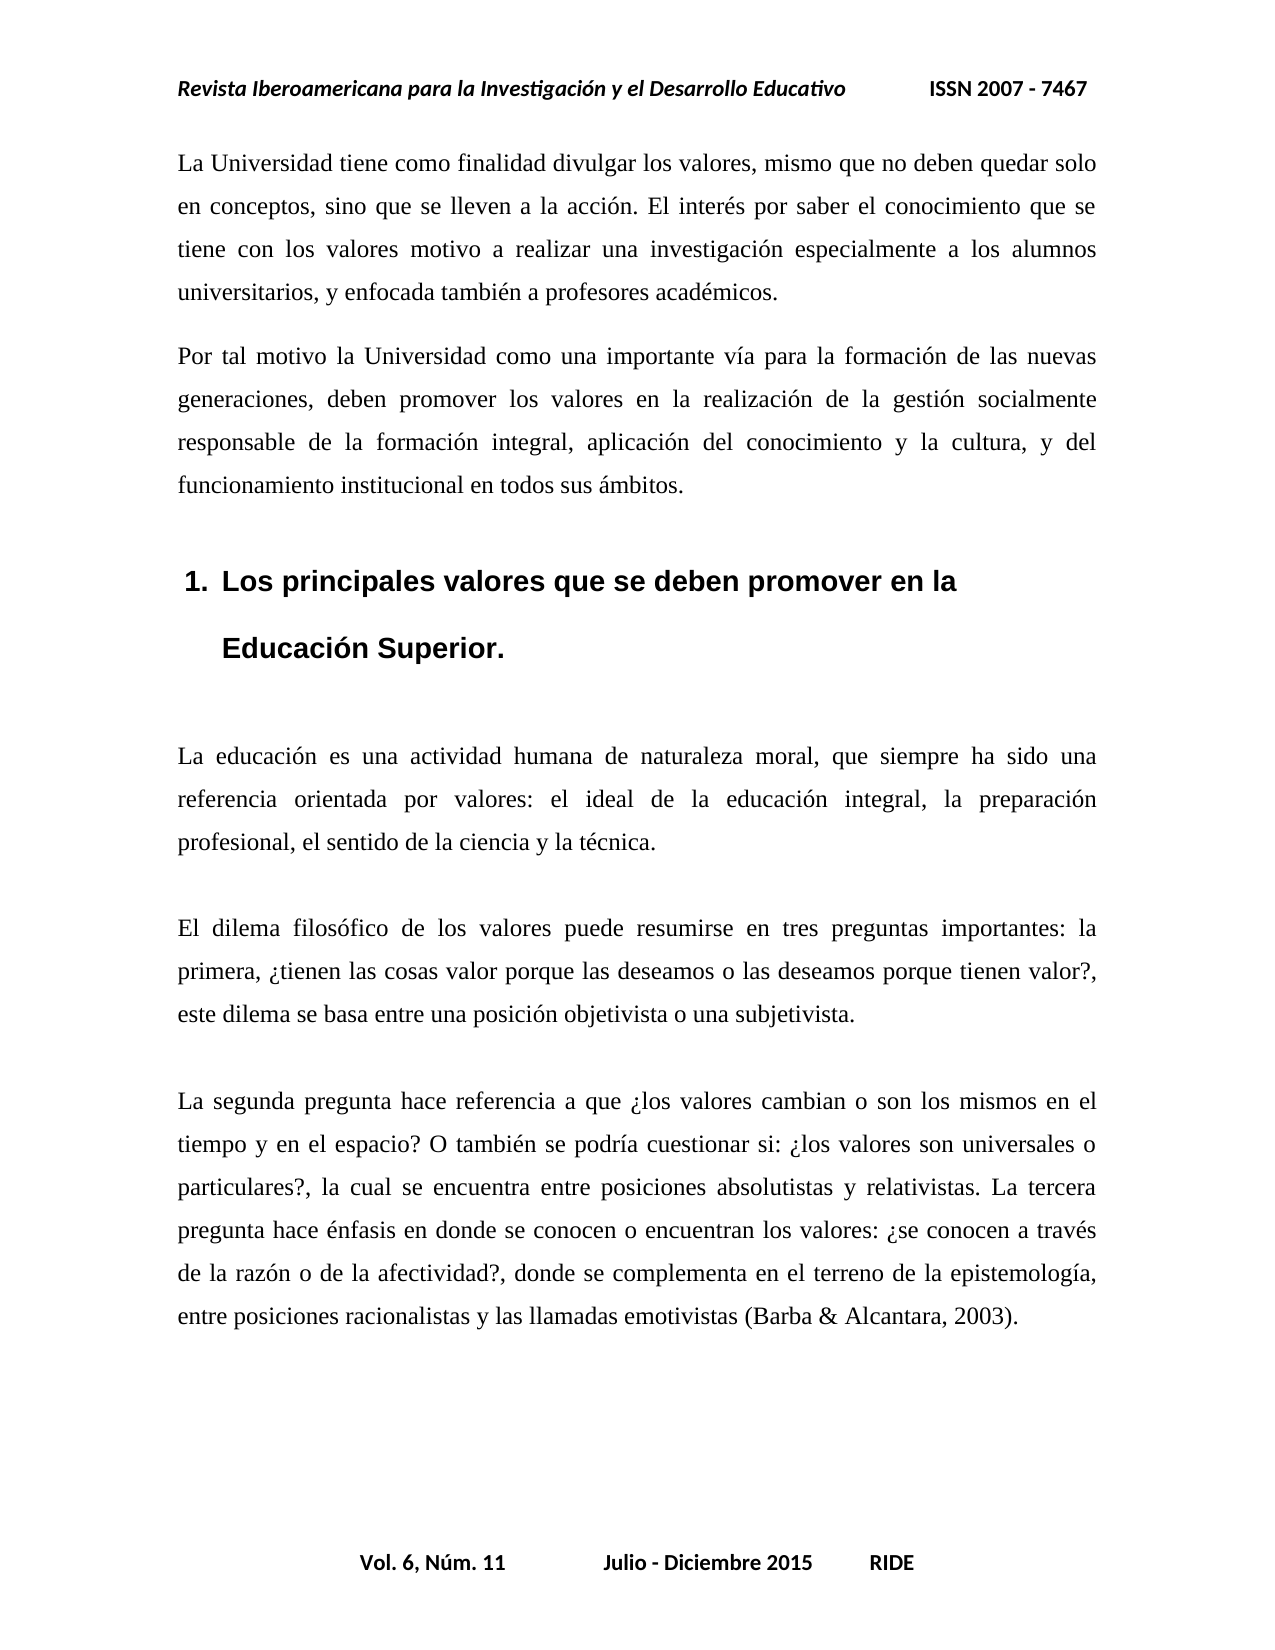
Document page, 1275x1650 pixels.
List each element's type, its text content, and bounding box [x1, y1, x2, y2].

text La Universidad tiene como finalidad divulgar los valores, mismo que no deben quedar solo en conceptos, sino que se lleven a la acción. El interés por saber el conocimiento que se tiene con los valores motivo a realizar una investigación especialmente a los alumnos universitarios, y enfocada también a profesores académicos. [177, 148, 1098, 306]
subtitle Los principales valores que se deben promover en la Educación Superior. [184, 563, 1098, 664]
text La segunda pregunta hace referencia a que ¿los valores cambian o son los mismos en el tiempo y en el espacio? O también se podría cuestionar si: ¿los valores son universales o particulares?, la cual se encuentra entre posiciones absolutistas y relativistas. La tercera pregunta hace énfasis en donde se conocen o encuentran los valores: ¿se conocen a través de la razón o de la afectividad?, donde se complementa en el terreno de la epistemología, entre posiciones racionalistas y las llamadas emotivistas . [177, 1086, 1098, 1330]
text Por tal motivo la Universidad como una importante vía para la formación de las nuevas generaciones, deben promover los valores en la realización de la gestión socialmente responsable de la formación integral, aplicación del conocimiento y la cultura, y del funcionamiento institucional en todos sus ámbitos. [177, 341, 1098, 499]
text El dilema filosófico de los valores puede resumirse en tres preguntas importantes: la primera, ¿tienen las cosas valor porque las deseamos o las deseamos porque tienen valor?, este dilema se basa entre una posición objetivista o una subjetivista. [177, 913, 1098, 1028]
text La educación es una actividad humana de naturaleza moral, que siempre ha sido una referencia orientada por valores: el ideal de la educación integral, la preparación profesional, el sentido de la ciencia y la técnica. [177, 741, 1098, 856]
